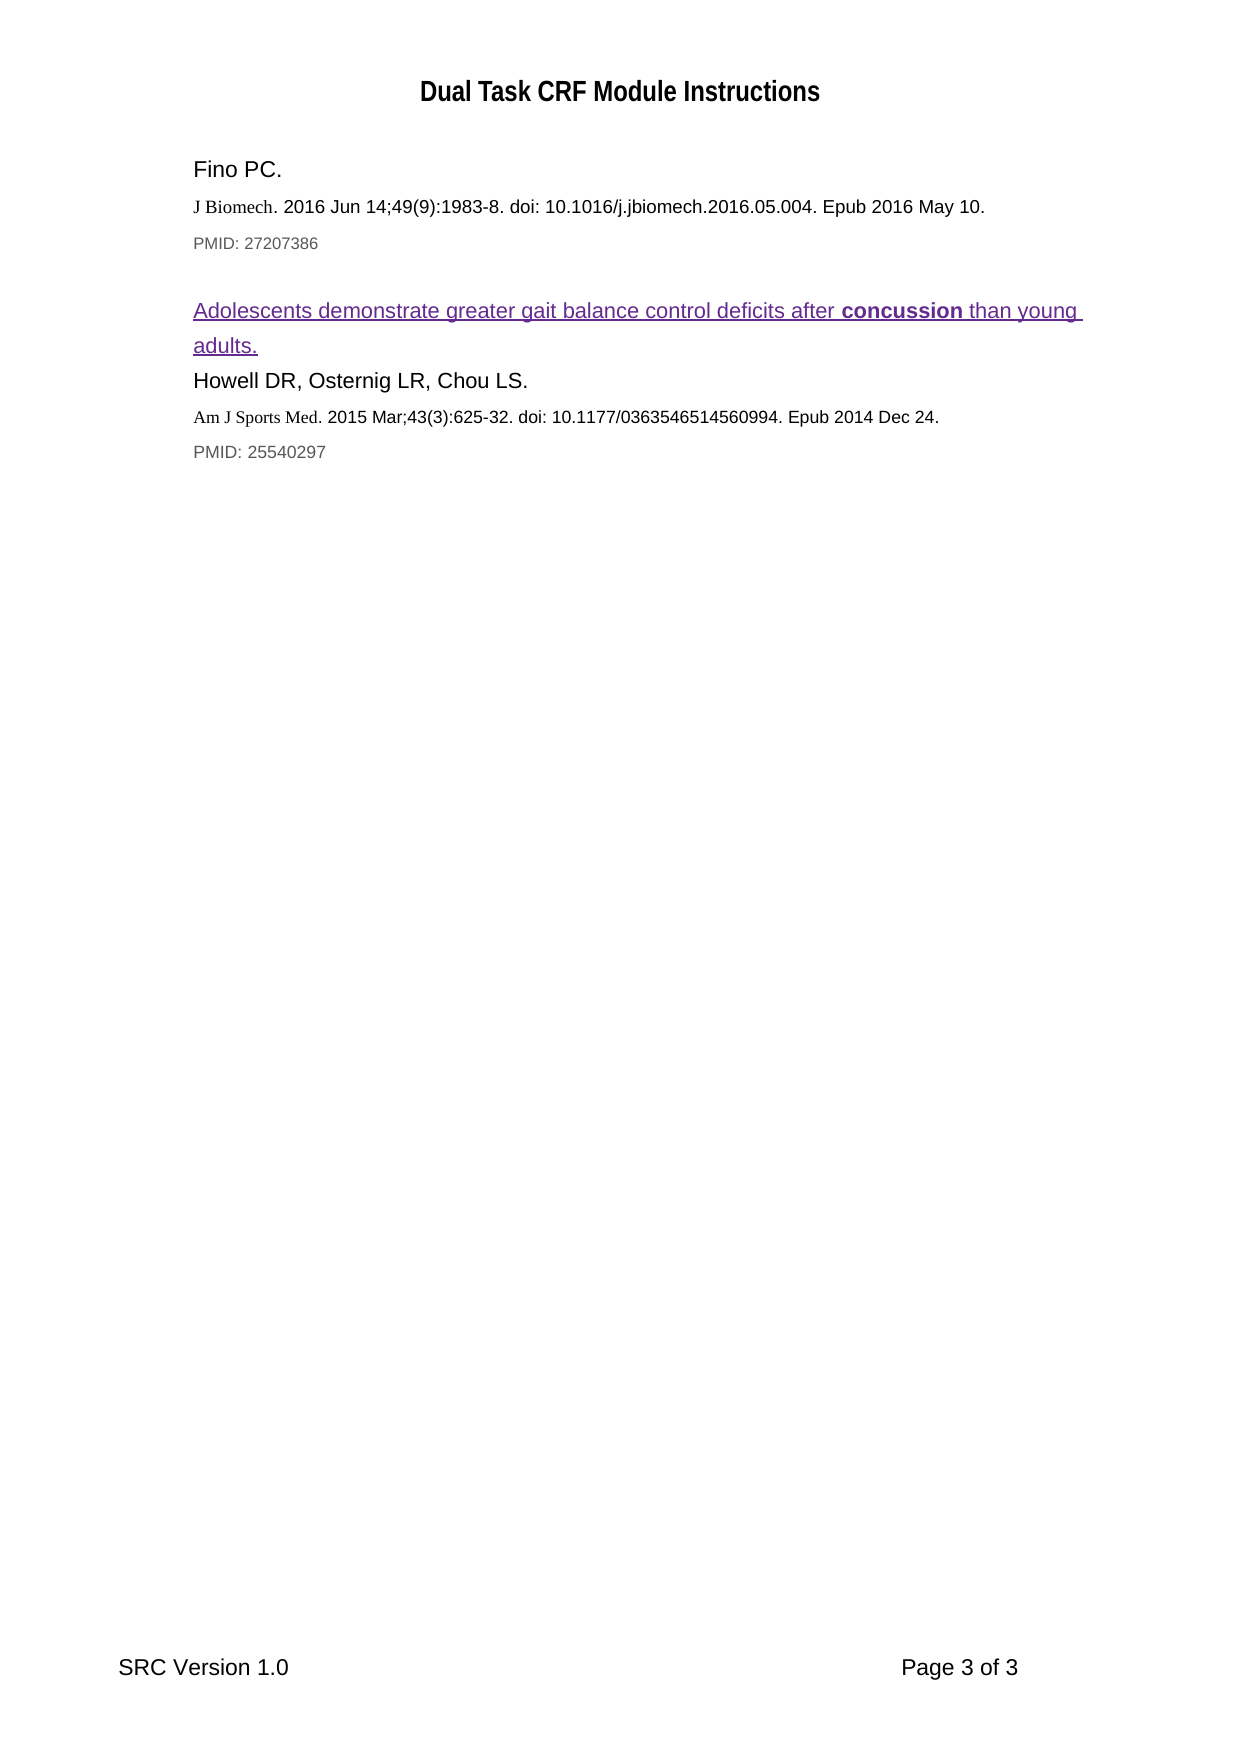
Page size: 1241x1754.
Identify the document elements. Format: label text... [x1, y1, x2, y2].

text PMID: 27207386 [193, 218, 1052, 253]
title Adolescents demonstrate greater gait balance control deficits after concussion than young adults. [193, 288, 1099, 358]
text Fino PC. [193, 148, 1075, 183]
text PMID: 25540297 [193, 428, 1075, 463]
text Howell DR, Osternig LR, Chou LS. [193, 358, 1099, 393]
text Am J Sports Med. 2015 Mar;43(3):625-32. doi: 10.1177/0363546514560994. Epub 2014 Dec 24. [193, 393, 1099, 428]
text J Biomech. 2016 Jun 14;49(9):1983-8. doi: 10.1016/j.jbiomech.2016.05.004. Epub 2016 May 10. [193, 183, 1075, 218]
